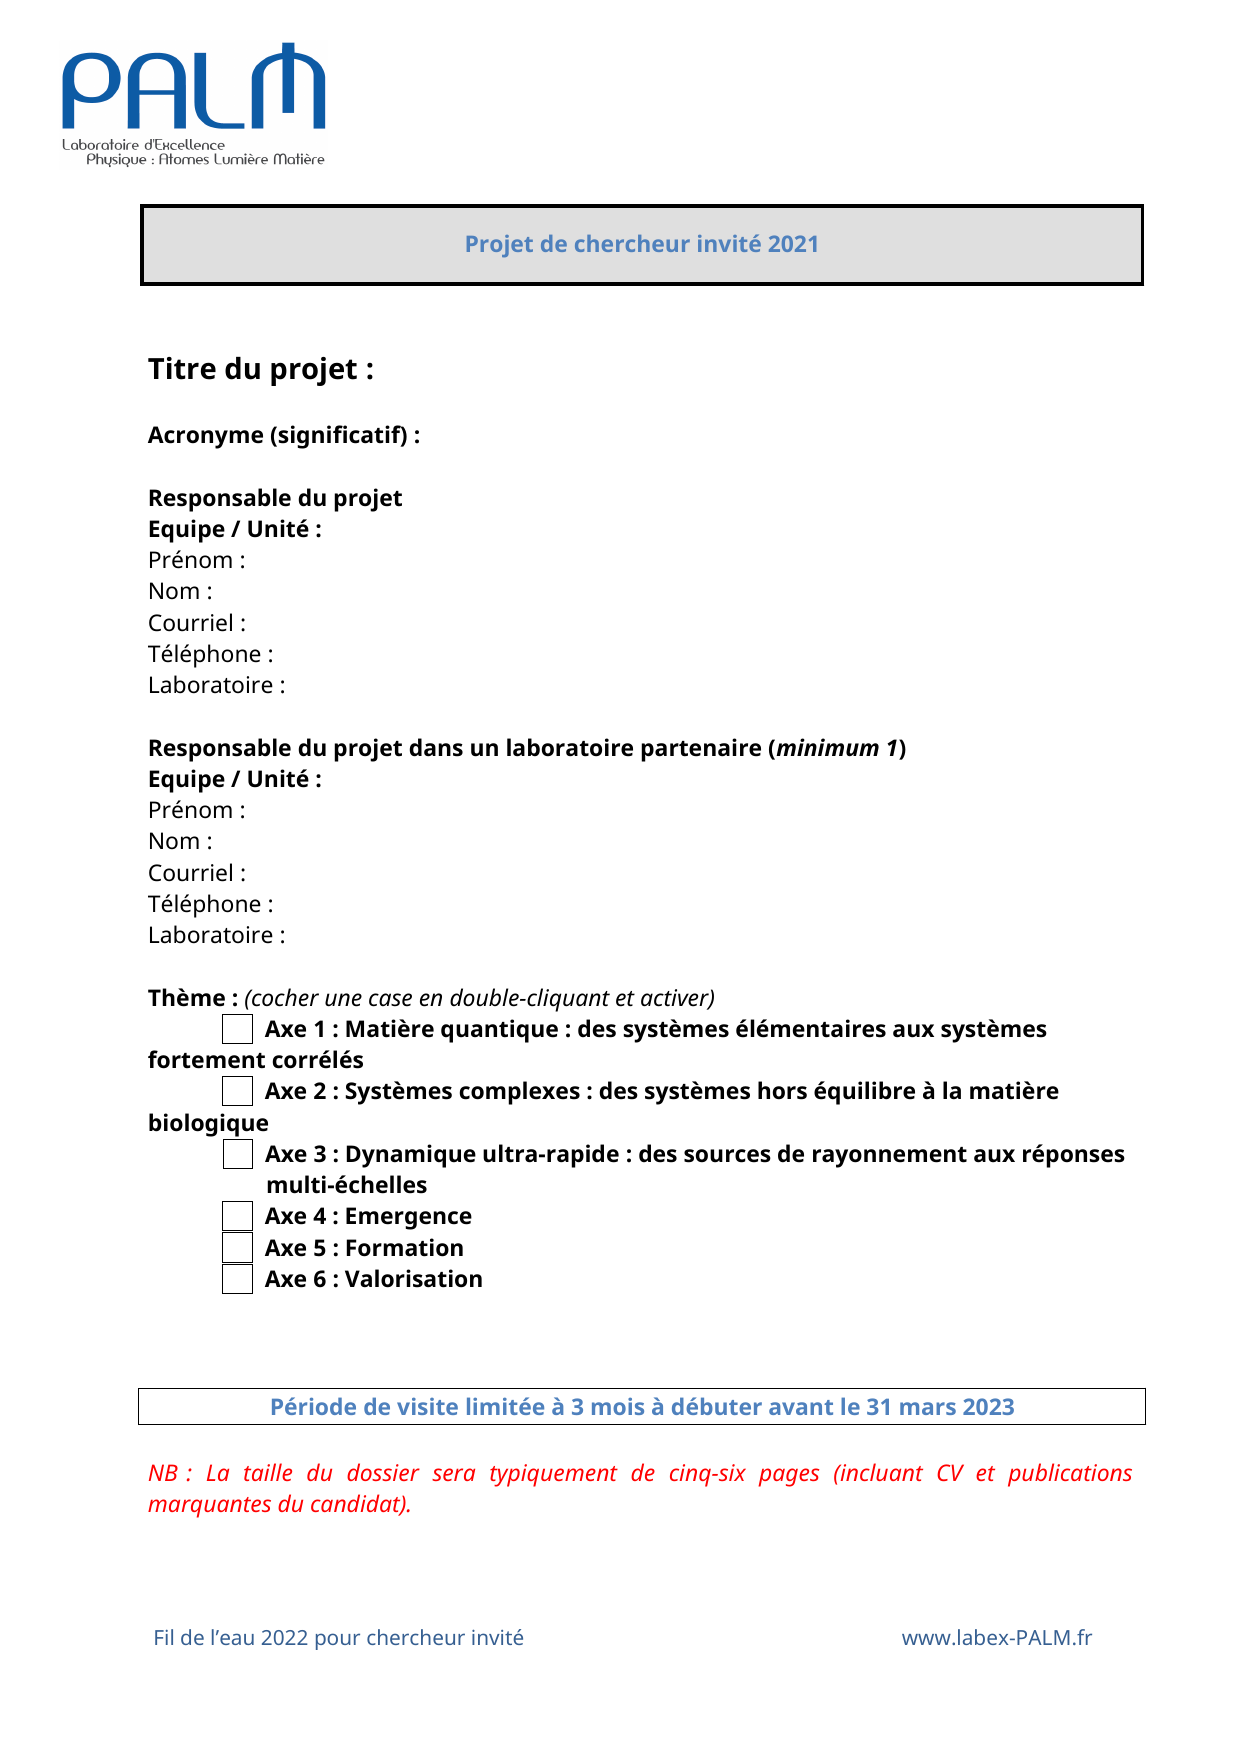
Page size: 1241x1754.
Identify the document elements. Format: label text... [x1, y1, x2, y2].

text Responsable du projet [148, 481, 1137, 513]
text Laboratoire : [148, 669, 1137, 700]
text Axe 2 : Systèmes complexes : des systèmes hors équilibre à la matière biologique [148, 1075, 1137, 1138]
text Equipe / Unité : [148, 513, 1137, 544]
text Titre du projet : [148, 348, 1137, 388]
text Axe 5 : Formation [148, 1231, 1137, 1263]
text Thème : (cocher une case en double-cliquant et activer) [148, 981, 1137, 1013]
text Acronyme (significatif) : [148, 419, 1137, 450]
text Projet de chercheur invité 2021 [144, 208, 1141, 282]
text Nom : [148, 825, 1137, 856]
title Période de visite limitée à 3 mois à débuter avant le 31 mars 2023 [139, 1389, 1145, 1424]
text Axe 1 : Matière quantique : des systèmes élémentaires aux systèmes fortement corrélés [148, 1013, 1137, 1075]
text Equipe / Unité : [148, 763, 1137, 794]
text Responsable du projet dans un laboratoire partenaire (minimum 1) [148, 731, 1137, 763]
text Laboratoire : [148, 919, 1137, 950]
text Axe 3 : Dynamique ultra-rapide : des sources de rayonnement aux réponses multi-échelles [222, 1138, 1137, 1200]
picture [59, 40, 328, 170]
text Axe 4 : Emergence [148, 1200, 1137, 1231]
text Nom : [148, 575, 1137, 606]
text NB : La taille du dossier sera typiquement de cinq-six pages (incluant CV et publications marquantes du candidat). [148, 1456, 1137, 1519]
text Téléphone : [148, 638, 1137, 669]
text Téléphone : [148, 888, 1137, 919]
text Courriel : [148, 606, 1137, 638]
text Prénom : [148, 544, 1137, 575]
text Courriel : [148, 856, 1137, 888]
text Prénom : [148, 794, 1137, 825]
text Axe 6 : Valorisation [148, 1263, 1137, 1294]
